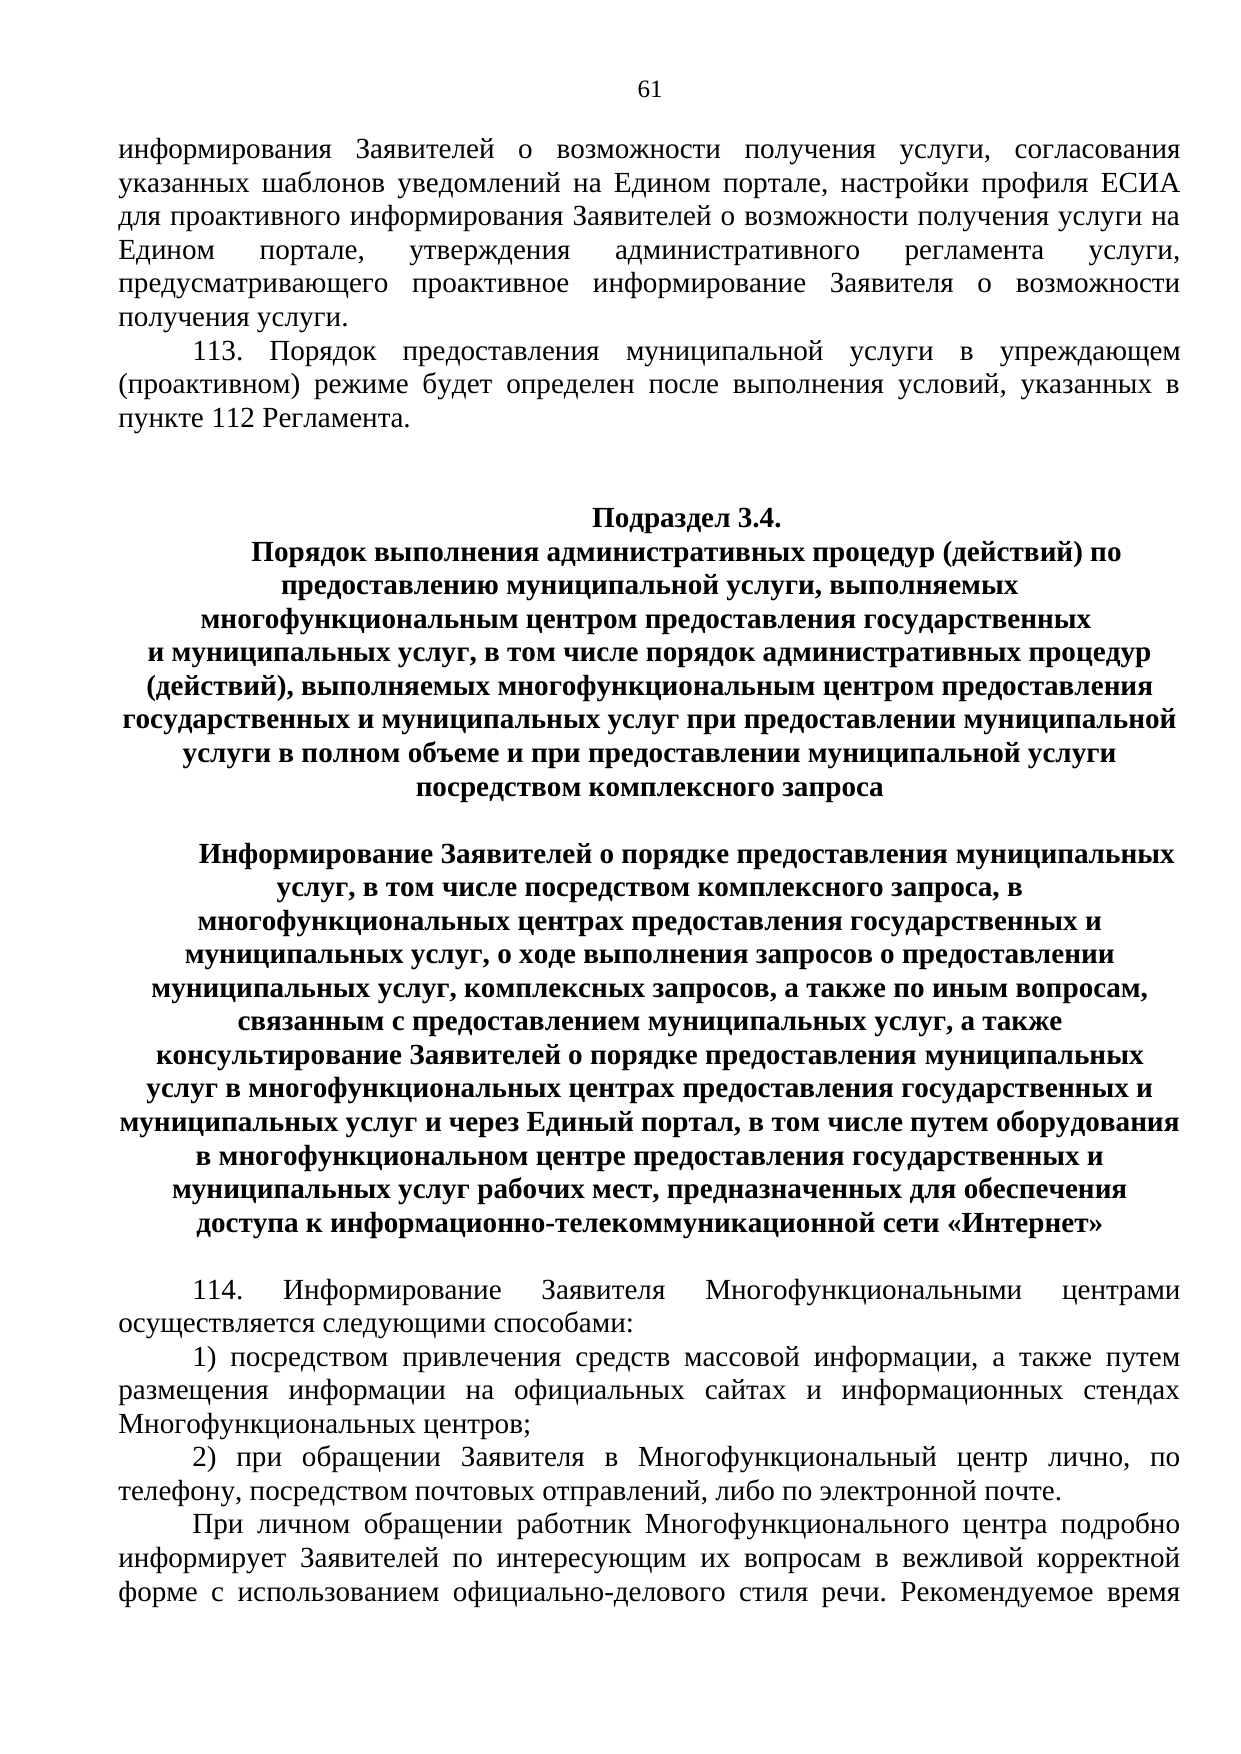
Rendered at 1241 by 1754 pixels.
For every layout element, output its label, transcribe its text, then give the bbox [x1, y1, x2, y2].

text 1) посредством привлечения средств массовой информации, а также путем размещения информации на официальных сайтах и информационных стендах Многофункциональных центров; [118, 1339, 1181, 1439]
text 113. Порядок предоставления муниципальной услуги в упреждающем (проактивном) режиме будет определен после выполнения условий, указанных в пункте 112 Регламента. [118, 333, 1181, 433]
text 2) при обращении Заявителя в Многофункциональный центр лично, по телефону, посредством почтовых отправлений, либо по электронной почте. [118, 1439, 1181, 1507]
text Информирование Заявителей о порядке предоставления муниципальных услуг, в том числе посредством комплексного запроса, в многофункциональных центрах предоставления государственных и муниципальных услуг, о ходе выполнения запросов о предоставлении муниципальных услуг, комплексных запросов, а также по иным вопросам, связанным с предоставлением муниципальных услуг, а также консультирование Заявителей о порядке предоставления муниципальных услуг в многофункциональных центрах предоставления государственных и муниципальных услуг и через Единый портал, в том числе путем оборудования в многофункциональном центре предоставления государственных и муниципальных услуг рабочих мест, предназначенных для обеспечения доступа к информационно-телекоммуникационной сети «Интернет» [118, 836, 1181, 1238]
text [118, 1507, 1181, 1607]
text Порядок выполнения административных процедур (действий) по предоставлению муниципальной услуги, выполняемых многофункциональным центром предоставления государственных и муниципальных услуг, в том числе порядок административных процедур (действий), выполняемых многофункциональным центром предоставления государственных и муниципальных услуг при предоставлении муниципальной услуги в полном объеме и при предоставлении муниципальной услуги посредством комплексного запроса [118, 534, 1181, 802]
text 114. Информирование Заявителя Многофункциональными центрами осуществляется следующими способами: [118, 1272, 1181, 1339]
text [118, 131, 1181, 333]
text Подраздел 3.4. [118, 500, 1181, 534]
